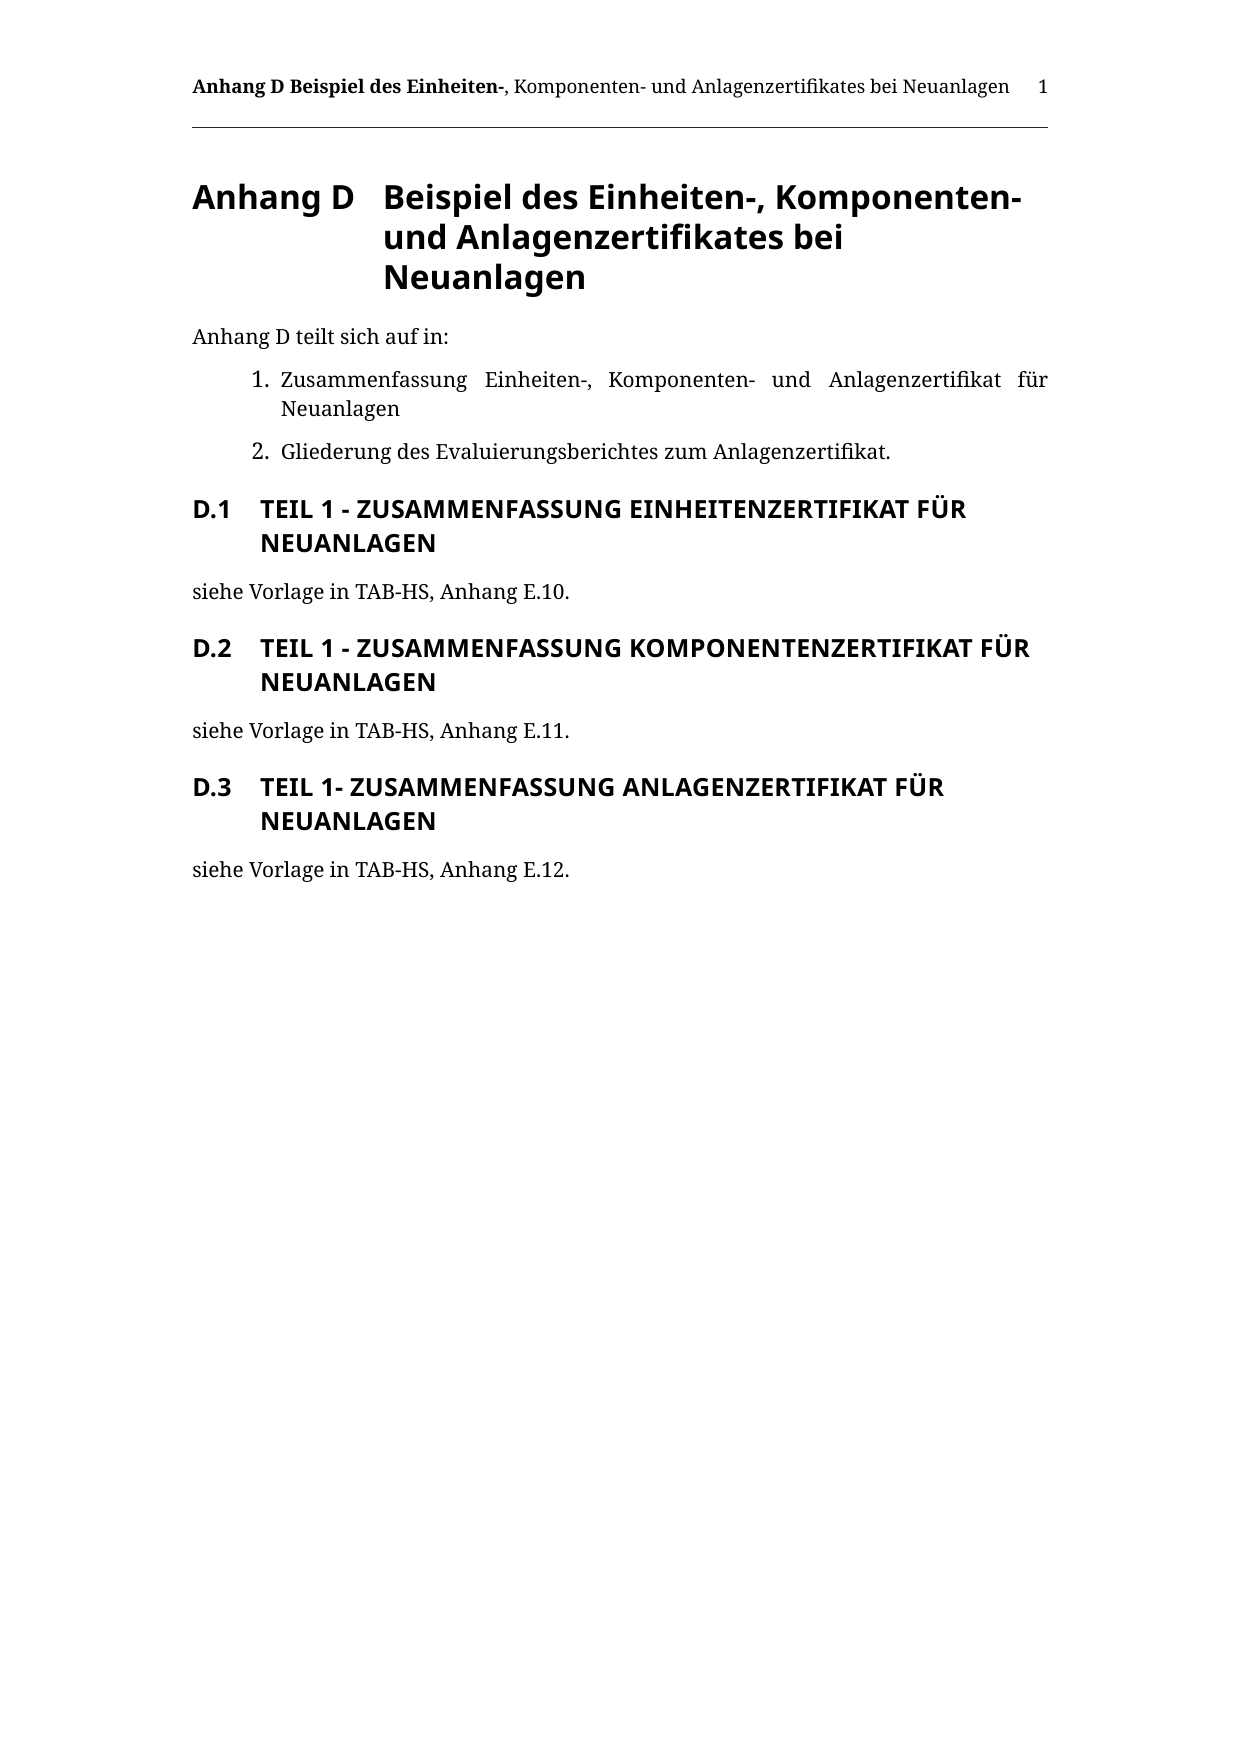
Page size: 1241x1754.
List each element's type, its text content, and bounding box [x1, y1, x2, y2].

text siehe Vorlage in TAB-HS, Anhang E.10. [192, 577, 1048, 606]
subtitle Beispiel des Einheiten-, Komponenten- und Anlagenzertifikates bei Neuanlagen [192, 177, 1048, 297]
list Gliederung des Evaluierungsberichtes zum Anlagenzertifikat. [251, 435, 1048, 467]
text siehe Vorlage in TAB-HS, Anhang E.11. [192, 716, 1048, 745]
text Teil 1- Zusammenfassung Anlagenzertifikat für Neuanlagen [192, 770, 1048, 838]
text siehe Vorlage in TAB-HS, Anhang E.12. [192, 855, 1048, 884]
text Anhang D teilt sich auf in: [192, 322, 1048, 351]
text Teil 1 - Zusammenfassung Einheitenzertifikat für Neuanlagen [192, 492, 1048, 560]
text Teil 1 - Zusammenfassung Komponentenzertifikat für Neuanlagen [192, 631, 1048, 699]
list Zusammenfassung Einheiten-, Komponenten- und Anlagenzertifikat für Neuanlagen [251, 363, 1048, 423]
